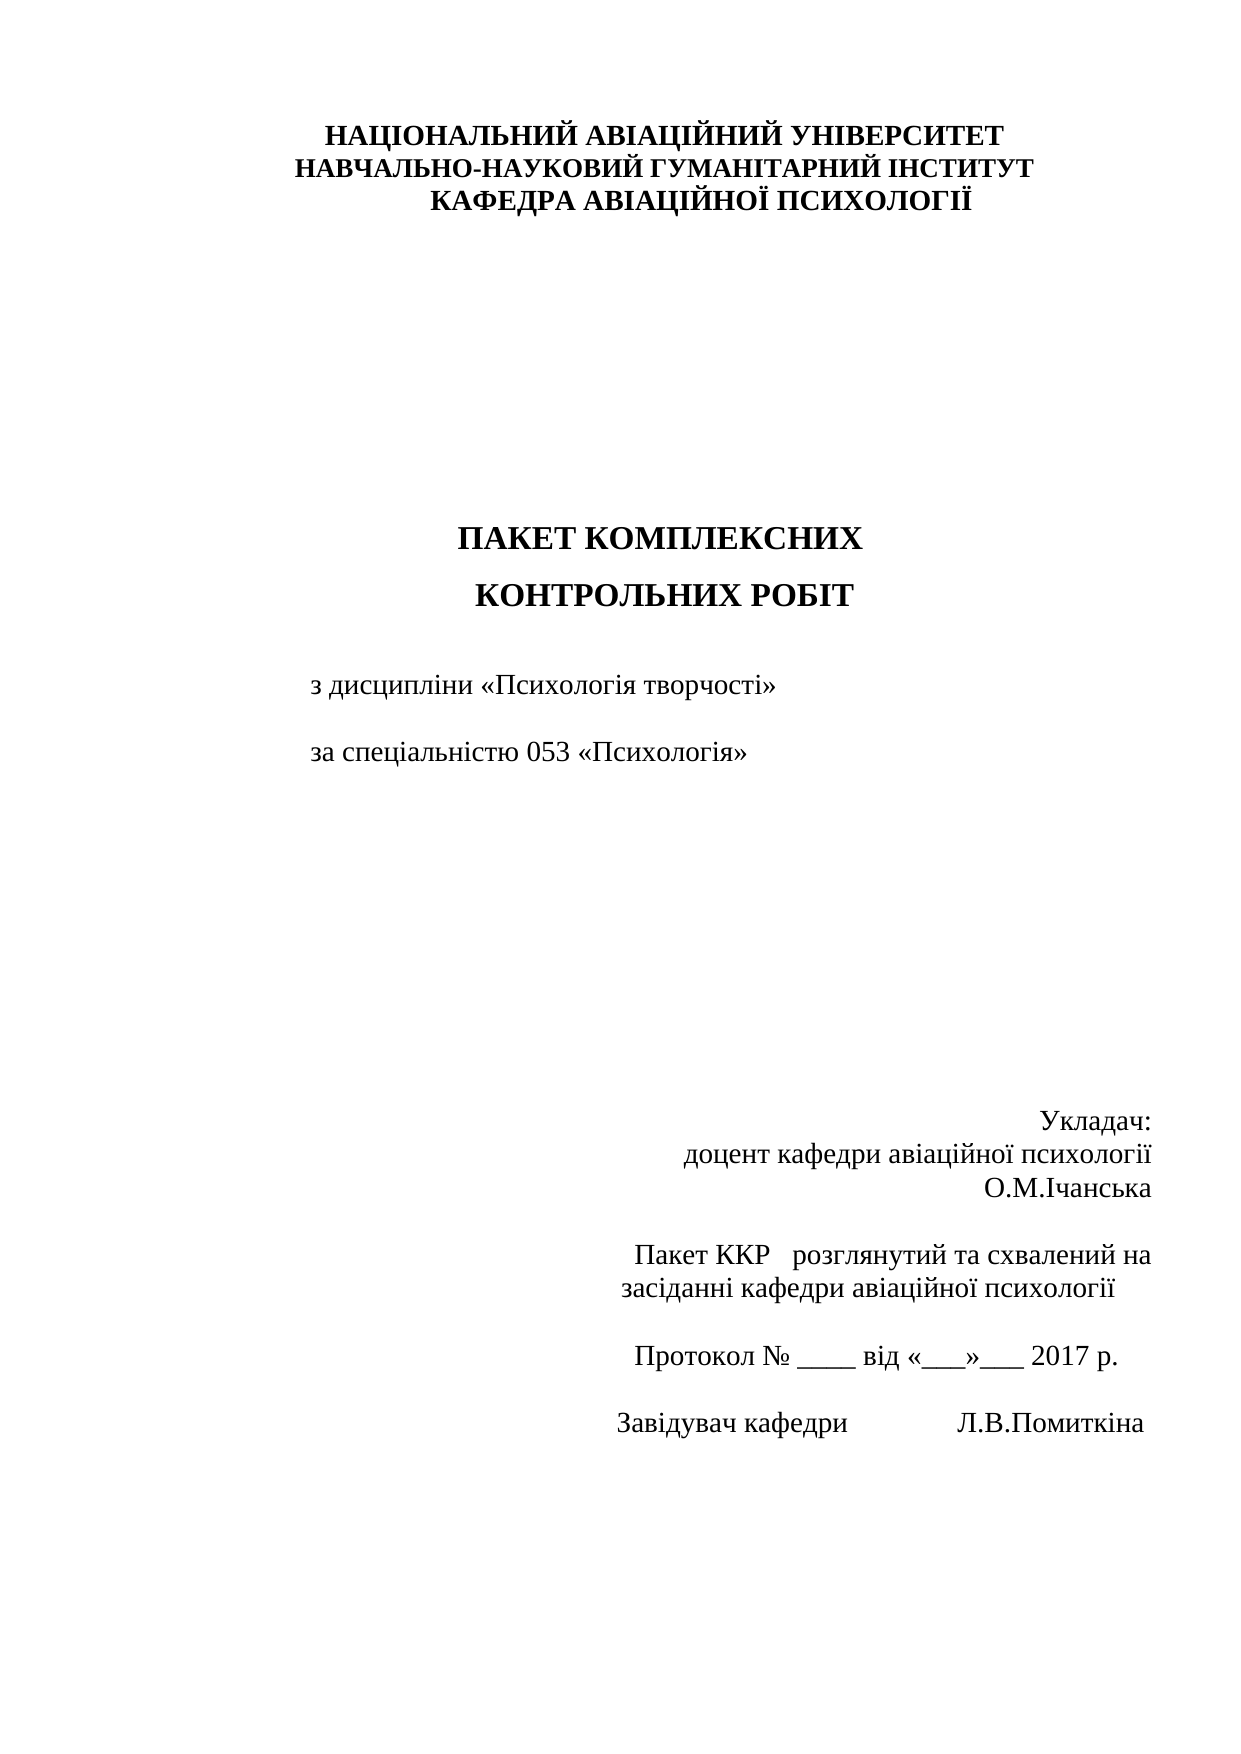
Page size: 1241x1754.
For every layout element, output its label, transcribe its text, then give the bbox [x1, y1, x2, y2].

text О.М.Ічанська [177, 1170, 1152, 1203]
text Завідувач кафедри Л.В.Помиткіна [310, 1405, 1152, 1438]
text Національний авіаційний університет [177, 118, 1152, 152]
text з дисципліни «Психологія творчості» [310, 667, 1152, 700]
text ПАКЕТ КОМПЛЕКСНИХ КОНТРОЛЬНИХ РОБІТ [177, 518, 1152, 614]
text Протокол № ____ від «___»___ 2017 р. [561, 1338, 1152, 1371]
text Навчально-науковий Гуманітарний інститут [177, 152, 1152, 183]
text доцент кафедри авіаційної психології [177, 1136, 1152, 1170]
text Укладач: [561, 1103, 1152, 1136]
text за спеціальністю 053 «Психологія» [310, 734, 1152, 767]
text засіданні кафедри авіаційної психології [561, 1271, 1152, 1304]
text Пакет ККР розглянутий та схвалений на [177, 1203, 1152, 1271]
text Кафедра АВІАЦІЙНОЇ ПСИХОЛОГІЇ [177, 183, 1152, 216]
